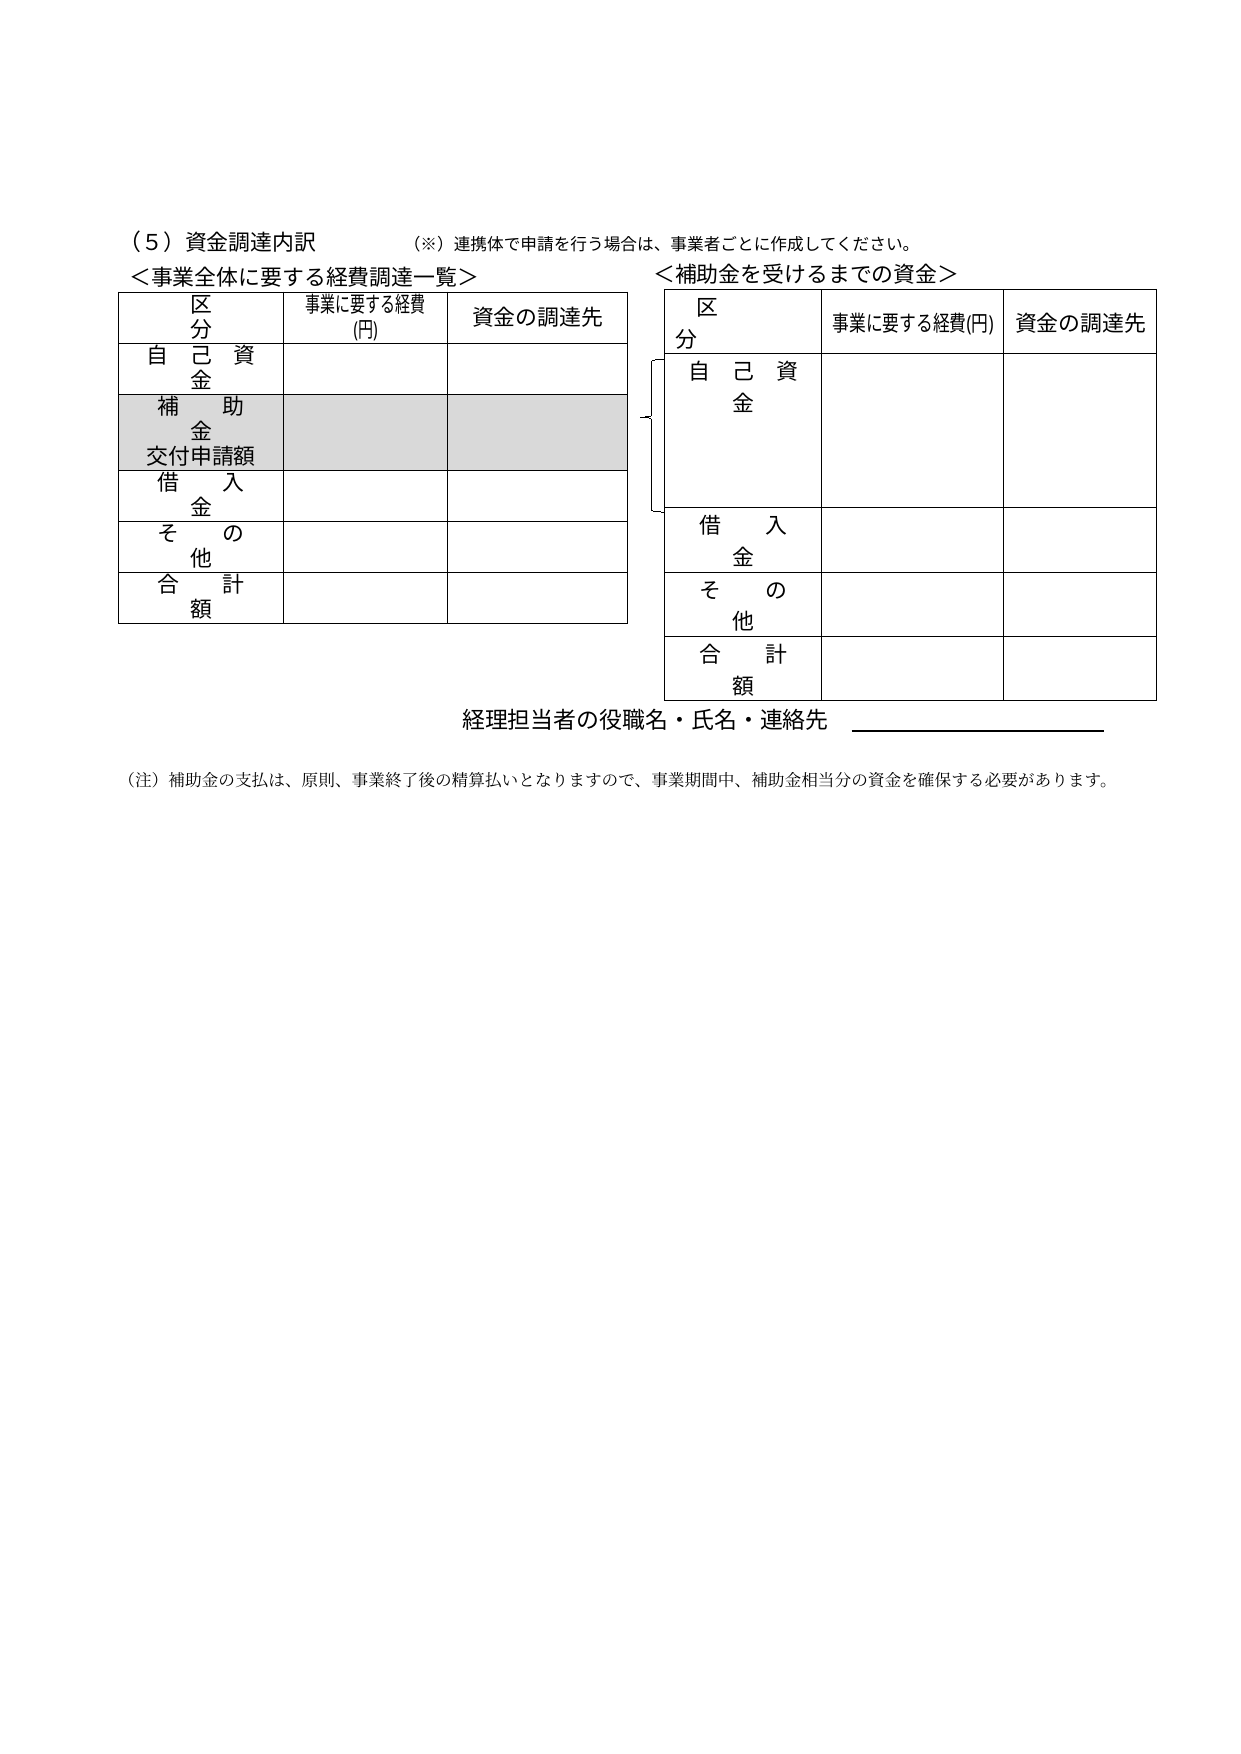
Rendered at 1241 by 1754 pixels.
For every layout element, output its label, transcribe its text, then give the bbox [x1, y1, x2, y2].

text 経理担当者の役職名・氏名・連絡先 [118, 702, 1122, 735]
text （５）資金調達内訳 （※）連携体で申請を行う場合は、事業者ごとに作成してください。 [118, 224, 1122, 257]
text （注）補助金の支払は、原則、事業終了後の精算払いとなりますので、事業期間中、補助金相当分の資金を確保する必要があります。 [118, 766, 1122, 791]
table_header [107, 257, 641, 702]
table_header ＜補助金を受けるまでの資金＞ [642, 257, 1176, 702]
